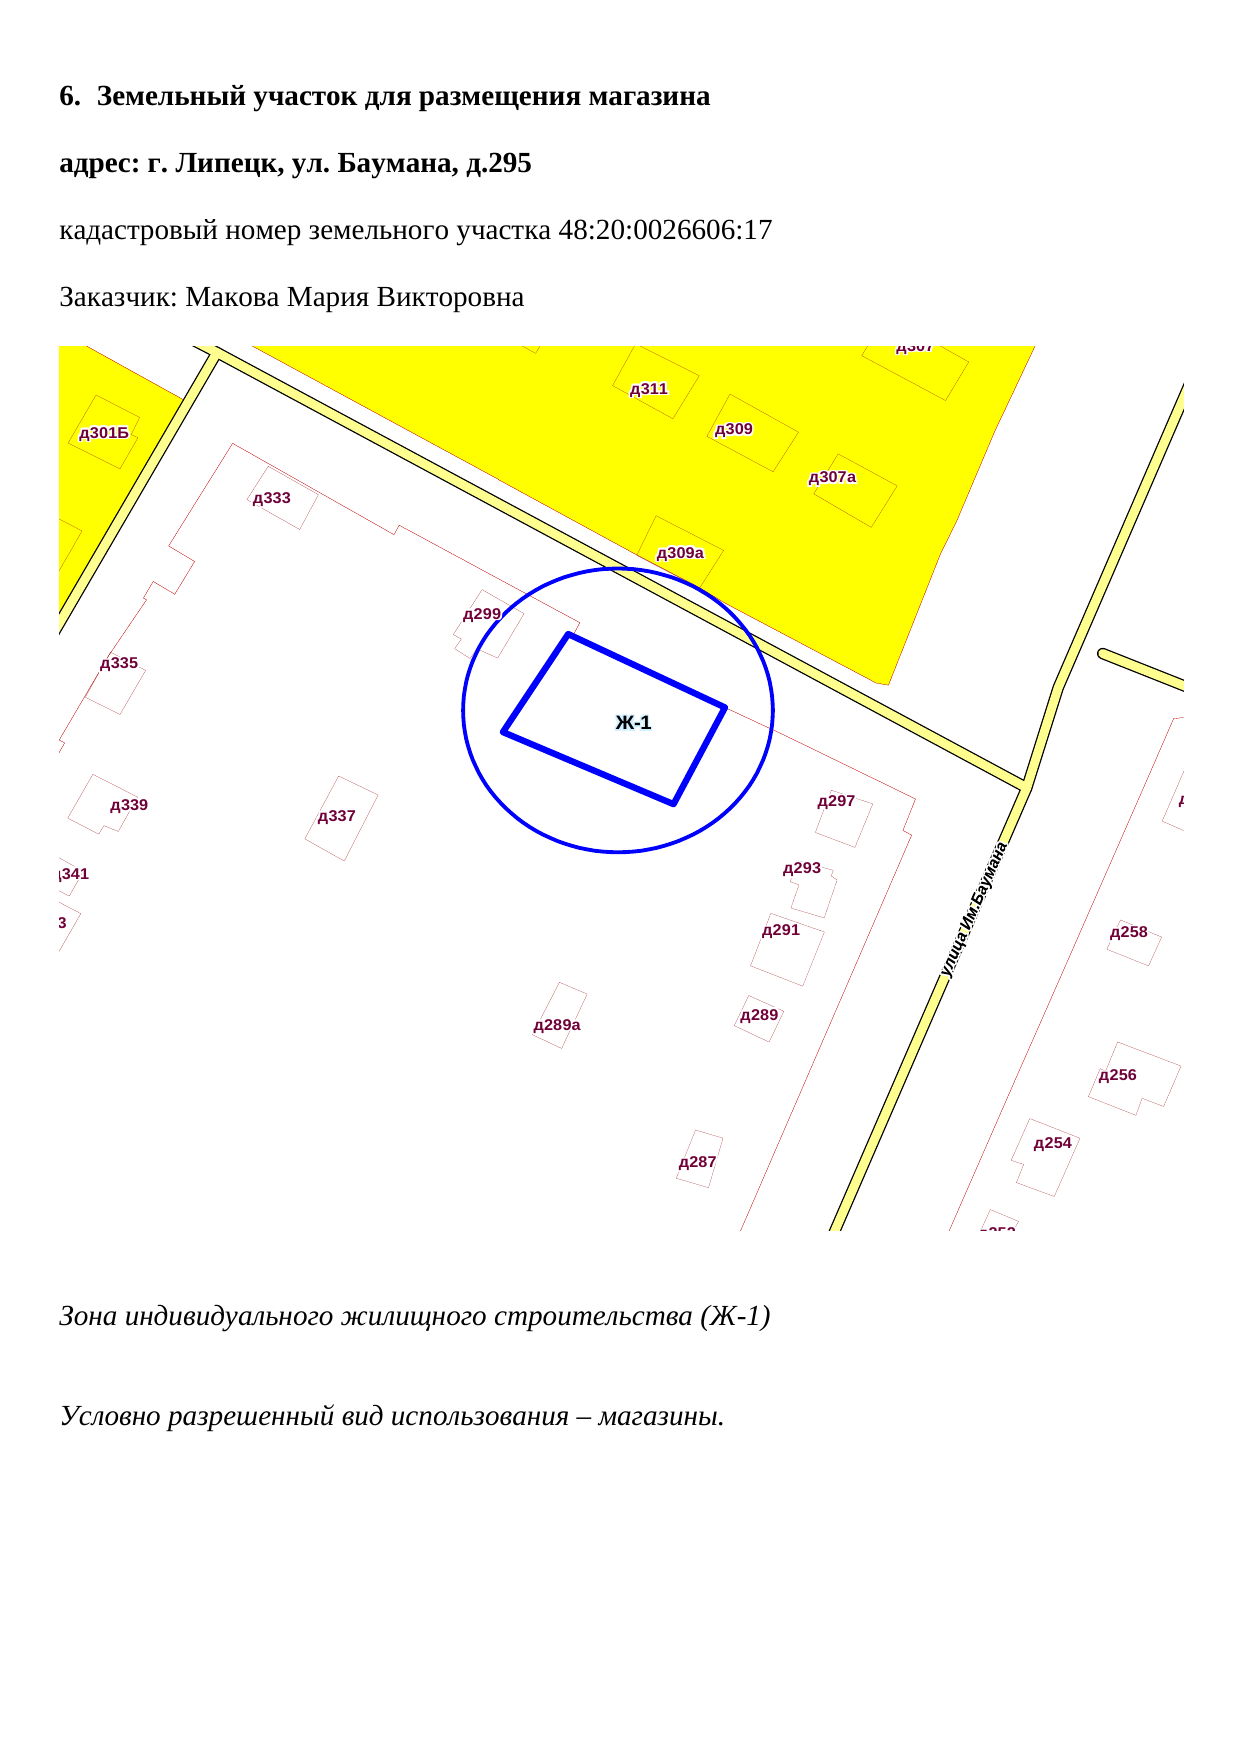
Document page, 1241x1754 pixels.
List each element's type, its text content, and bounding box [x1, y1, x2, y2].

text кадастровый номер земельного участка 48:20:0026606:17 [59, 212, 1181, 246]
text Зона индивидуального жилищного строительства (Ж-1) [59, 1298, 1181, 1331]
list Земельный участок для размещения магазина [59, 78, 1181, 111]
list адрес: г. Липецк, ул. Баумана, д.295 [59, 145, 1181, 178]
text Заказчик: Макова Мария Викторовна [59, 279, 1181, 313]
text Условно разрешенный вид использования – магазины. [59, 1398, 1181, 1432]
